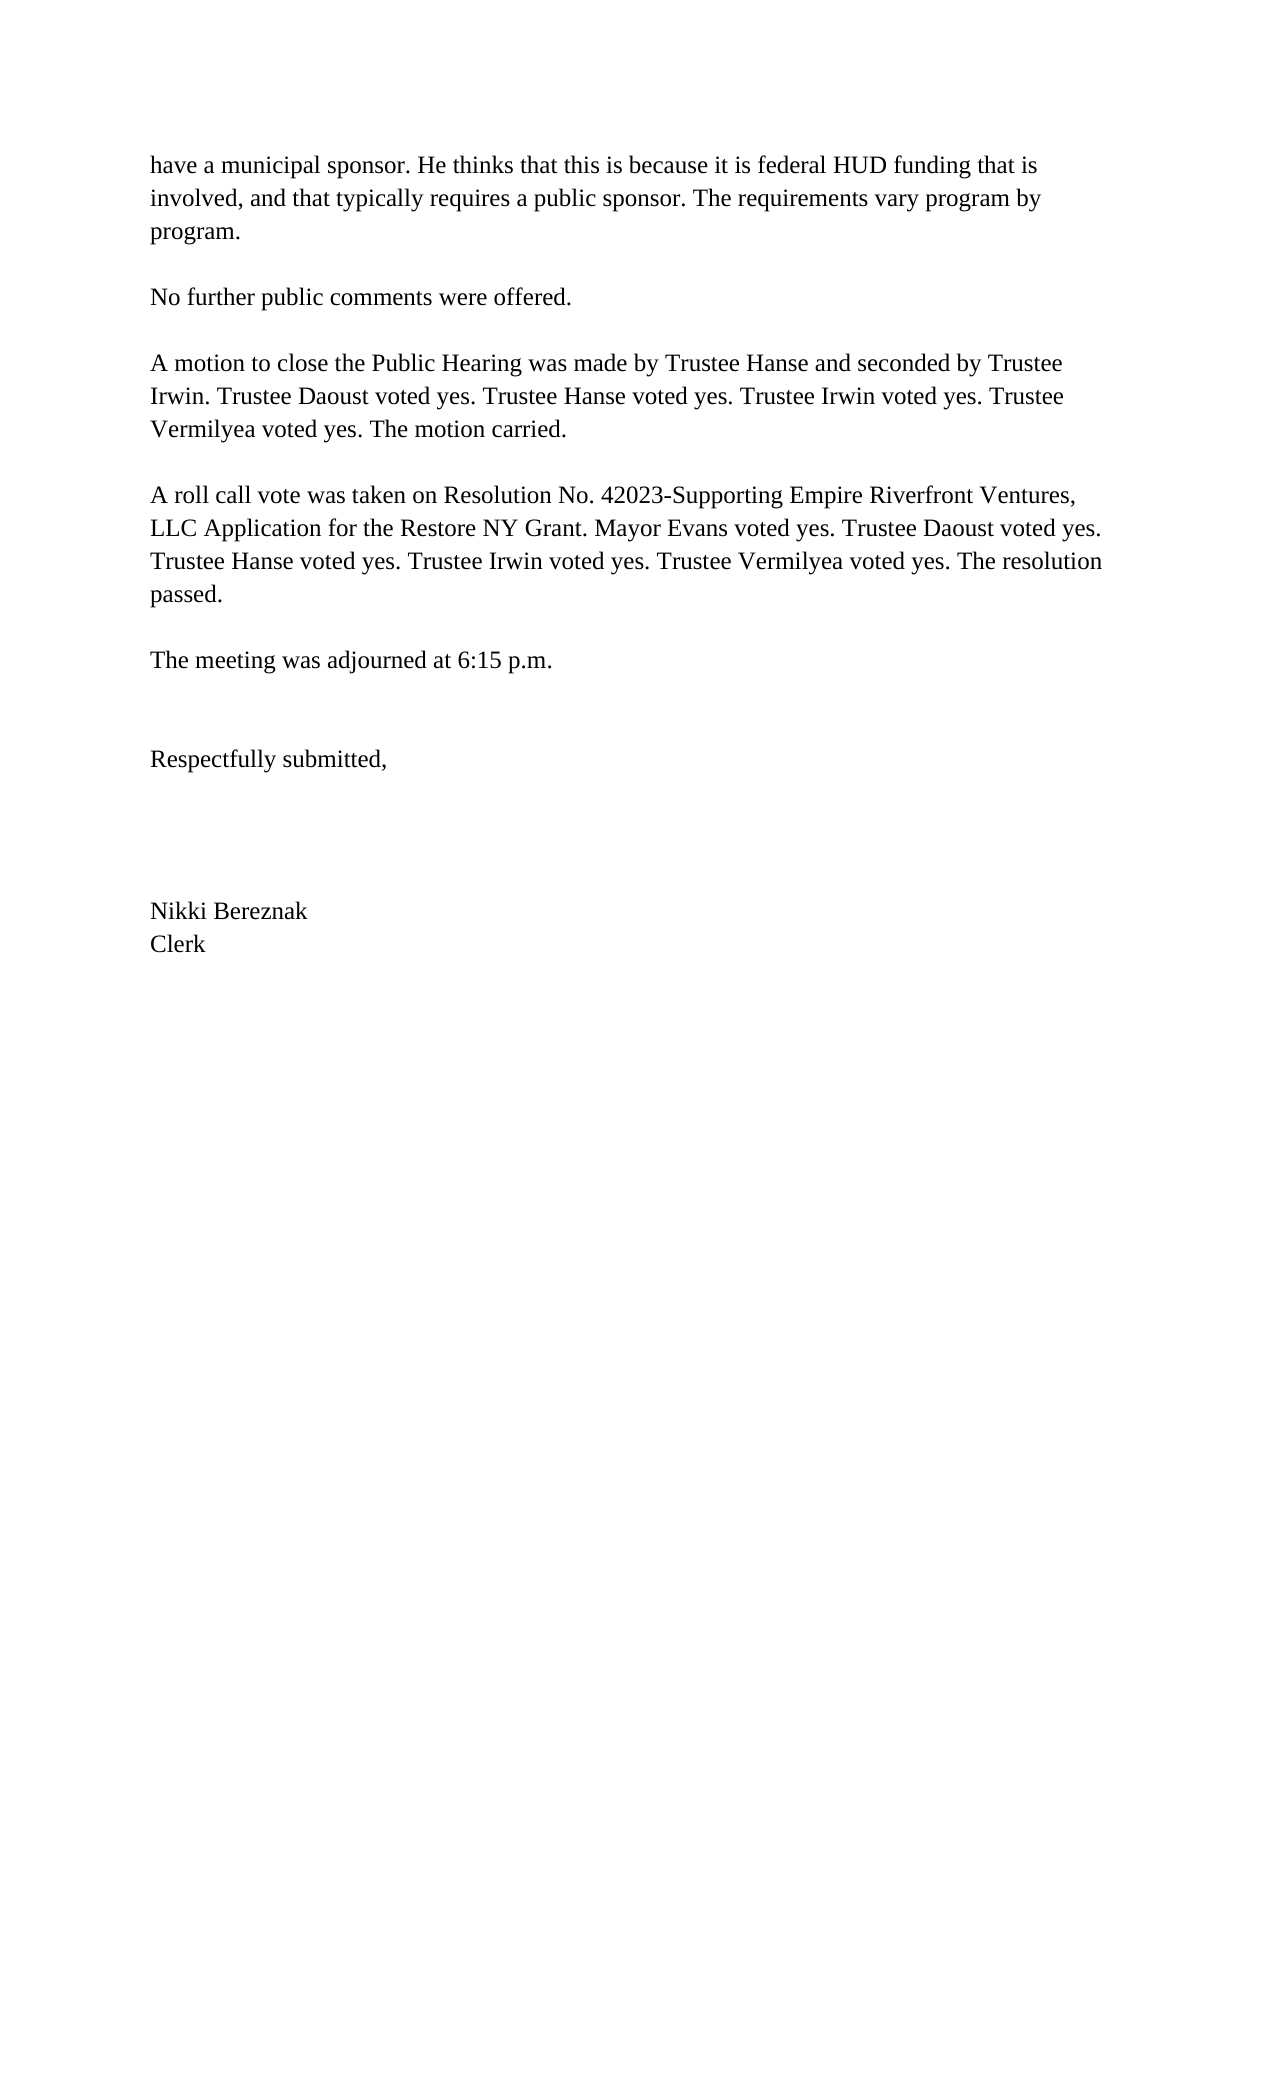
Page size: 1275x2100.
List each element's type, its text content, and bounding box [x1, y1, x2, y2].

text Nikki Bereznak [150, 896, 1125, 925]
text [150, 150, 1125, 871]
text Clerk [150, 929, 1125, 958]
